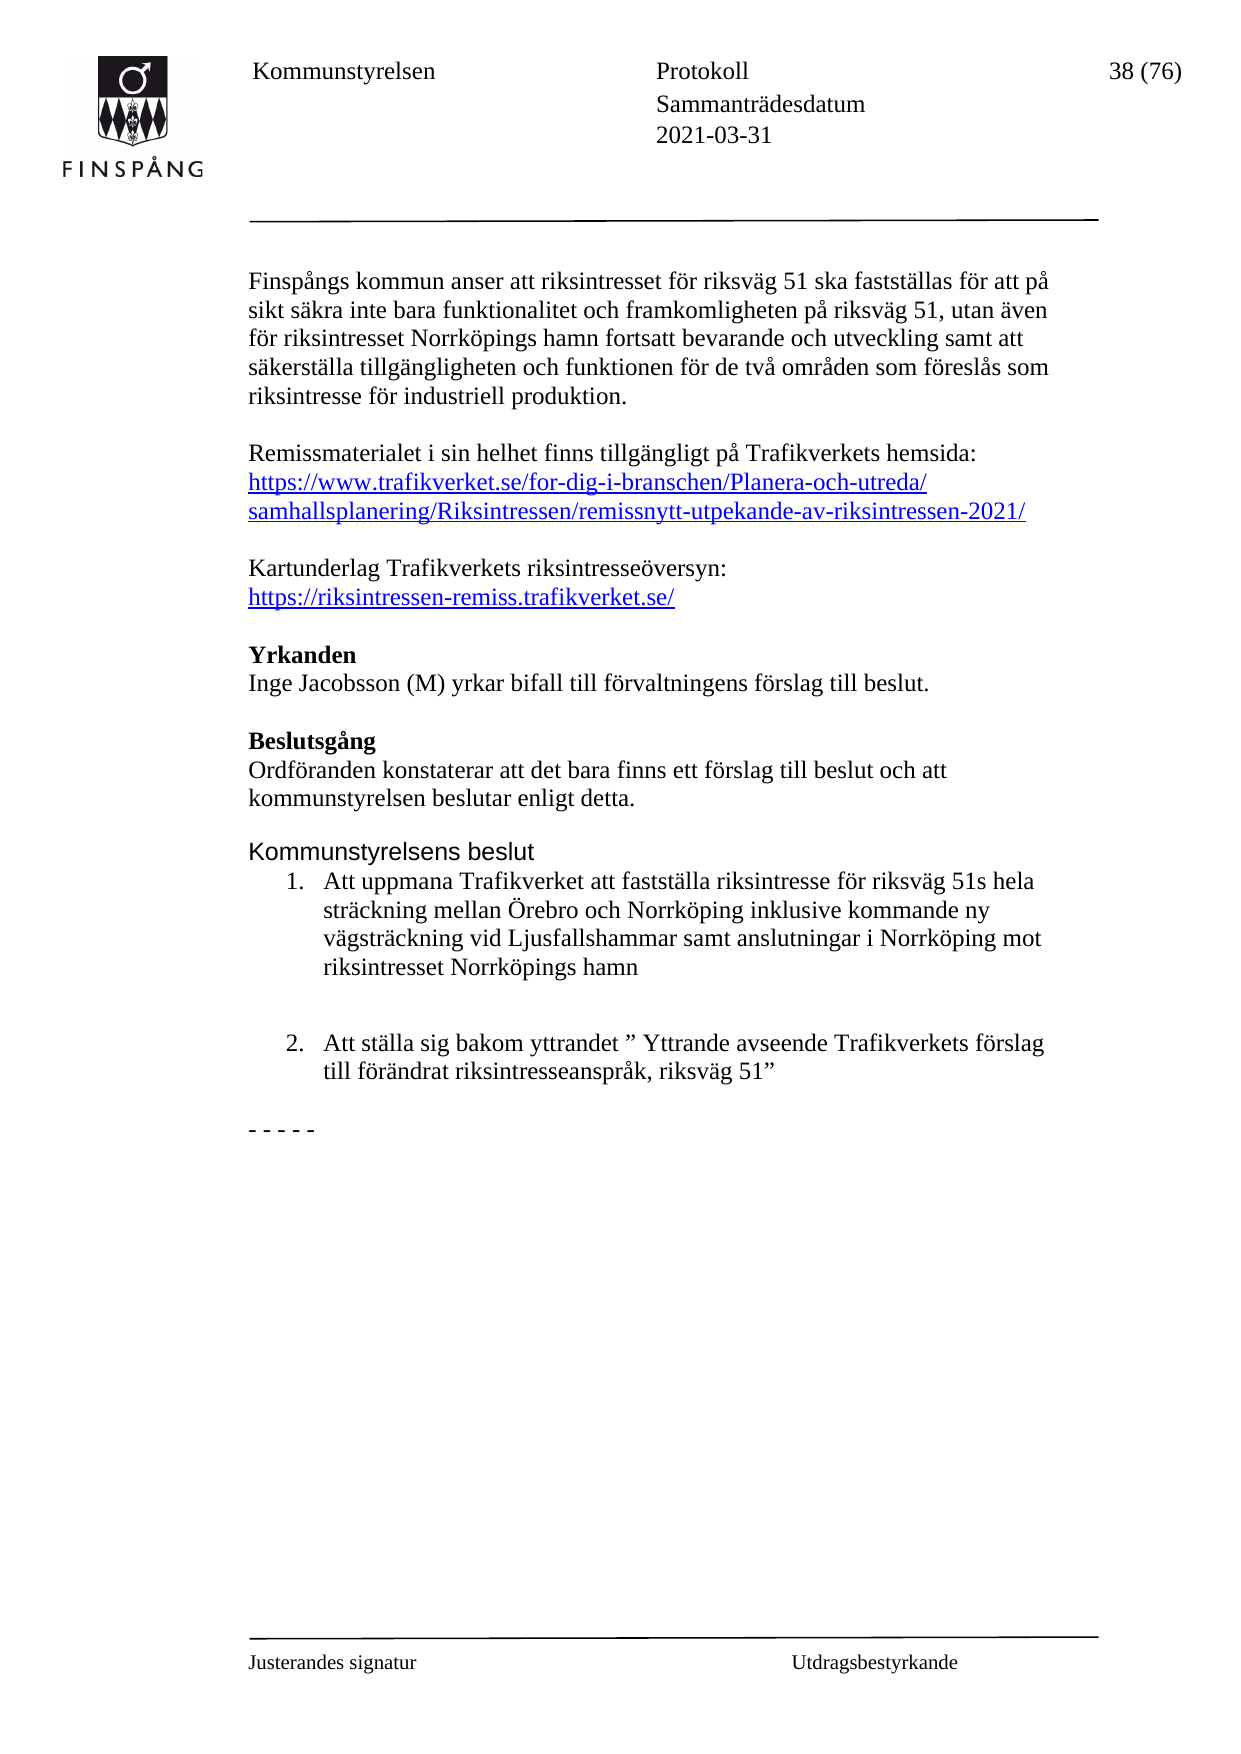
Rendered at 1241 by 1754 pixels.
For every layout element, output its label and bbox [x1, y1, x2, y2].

picture [63, 56, 203, 177]
